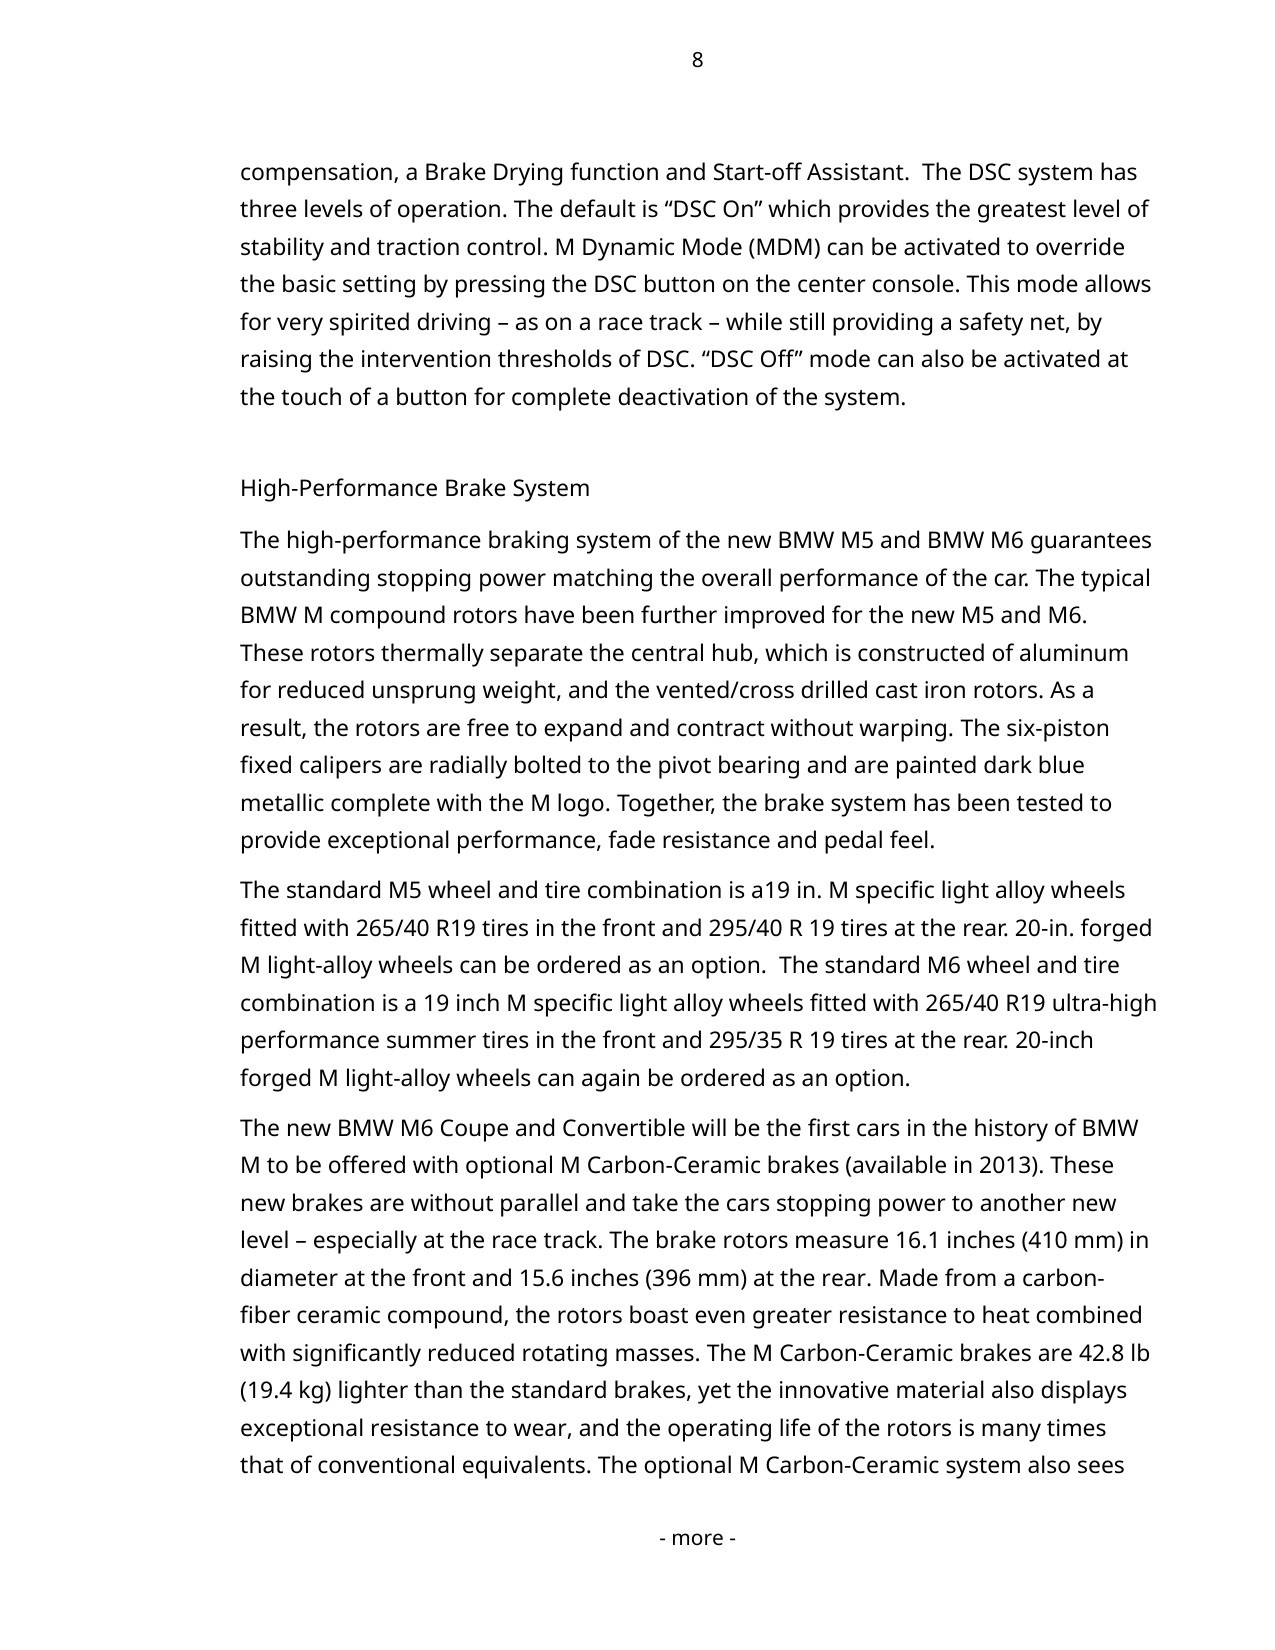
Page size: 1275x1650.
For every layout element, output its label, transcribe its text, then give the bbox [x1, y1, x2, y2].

text The standard M5 wheel and tire combination is a19 in. M specific light alloy wheels fitted with 265/40 R19 tires in the front and 295/40 R 19 tires at the rear. 20-in. forged M light-alloy wheels can be ordered as an option. The standard M6 wheel and tire combination is a 19 inch M specific light alloy wheels fitted with 265/40 R19 ultra-high performance summer tires in the front and 295/35 R 19 tires at the rear. 20-inch forged M light-alloy wheels can again be ordered as an option. [240, 869, 1159, 1094]
text High-Performance Brake System [240, 472, 1037, 503]
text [240, 1106, 1155, 1481]
text The high-performance braking system of the new BMW M5 and BMW M6 guarantees outstanding stopping power matching the overall performance of the car. The typical BMW M compound rotors have been further improved for the new M5 and M6. These rotors thermally separate the central hub, which is constructed of aluminum for reduced unsprung weight, and the vented/cross drilled cast iron rotors. As a result, the rotors are free to expand and contract without warping. The six-piston fixed calipers are radially bolted to the pivot bearing and are painted dark blue metallic complete with the M logo. Together, the brake system has been tested to provide exceptional performance, fade resistance and pedal feel. [240, 519, 1155, 856]
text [240, 150, 1159, 412]
